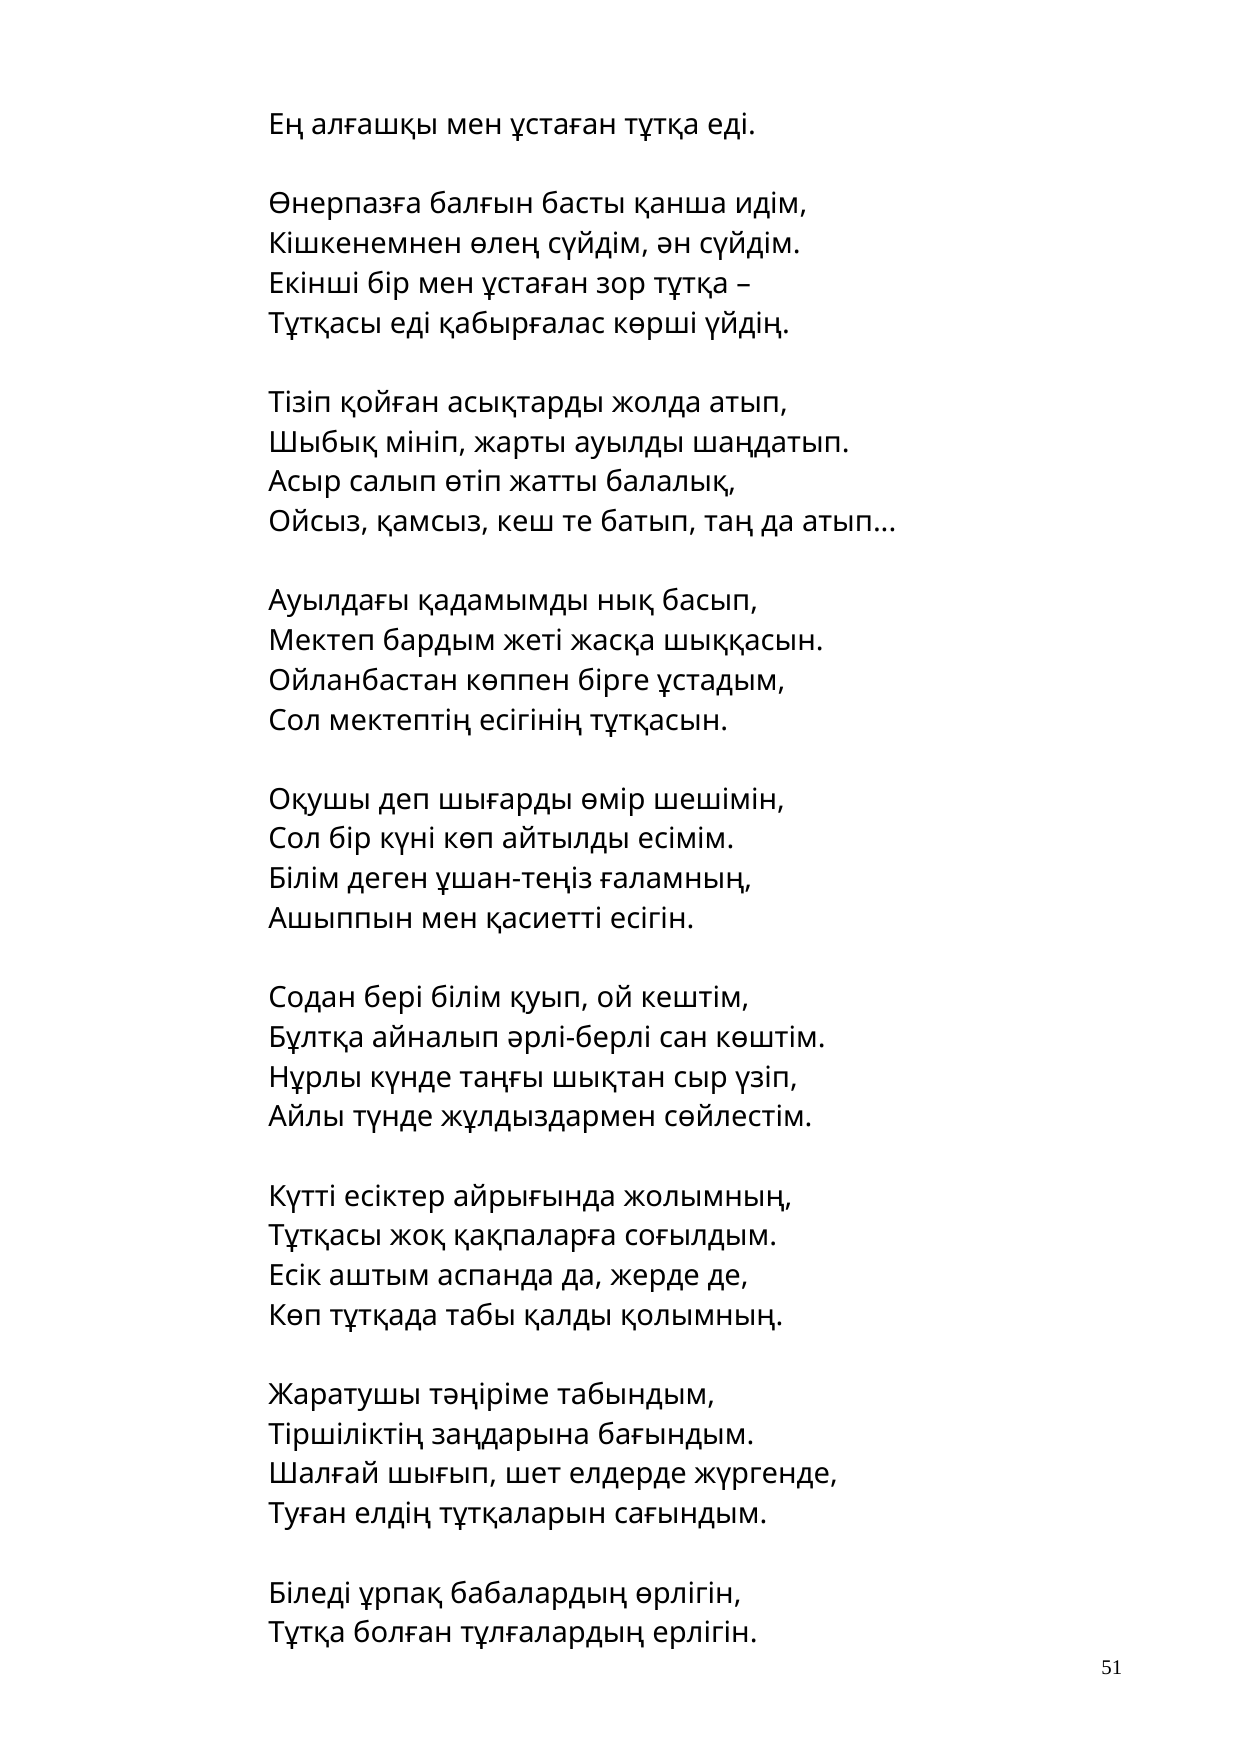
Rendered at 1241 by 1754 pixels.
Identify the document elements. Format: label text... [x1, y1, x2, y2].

text Екінші бір мен ұстаған зор тұтқа – [268, 262, 1141, 302]
text Мектеп бардым жеті жасқа шыққасын. [268, 619, 1141, 659]
text Шыбық мініп, жарты ауылды шаңдатып. [268, 421, 1141, 461]
text Күтті есіктер айрығында жолымның, [268, 1175, 1141, 1215]
text Ойланбастан көппен бірге ұстадым, [268, 659, 1141, 699]
text Сол мектептің есігінің тұтқасын. [268, 699, 1141, 738]
text Жаратушы тәңіріме табындым, [268, 1373, 1141, 1413]
text Тұтқасы жоқ қақпаларға соғылдым. [268, 1215, 1141, 1254]
text Тұтқасы еді қабырғалас көрші үйдің. [268, 302, 1141, 342]
text Бұлтқа айналып әрлі-берлі сан көштім. [268, 1016, 1141, 1056]
text Ойсыз, қамсыз, кеш те батып, таң да атып... [268, 500, 1141, 540]
text Ауылдағы қадамымды нық басып, [268, 580, 1141, 619]
text Туған елдің тұтқаларын сағындым. [268, 1492, 1141, 1532]
text Асыр салып өтіп жатты балалық, [268, 461, 1141, 500]
text Көп тұтқада табы қалды қолымның. [268, 1294, 1141, 1334]
text Нұрлы күнде таңғы шықтан сыр үзіп, [268, 1056, 1141, 1096]
text Оқушы деп шығарды өмір шешімін, [268, 778, 1141, 818]
text Кішкенемнен өлең сүйдім, ән сүйдім. [268, 222, 1141, 262]
text Сол бір күні көп айтылды есімім. [268, 818, 1141, 857]
text Ашыппын мен қасиетті есігін. [268, 897, 1141, 937]
text Есік аштым аспанда да, жерде де, [268, 1254, 1141, 1294]
text Білім деген ұшан-теңіз ғаламның, [268, 857, 1141, 897]
text Тіршіліктің заңдарына бағындым. [268, 1413, 1141, 1453]
text Ең алғашқы мен ұстаған тұтқа еді. [268, 103, 1141, 143]
text Шалғай шығып, шет елдерде жүргенде, [268, 1453, 1141, 1492]
text Біледі ұрпақ бабалардың өрлігін, [268, 1572, 1141, 1612]
text Айлы түнде жұлдыздармен сөйлестім. [268, 1096, 1141, 1135]
text Тізіп қойған асықтарды жолда атып, [268, 381, 1141, 421]
text Тұтқа болған тұлғалардың ерлігін. [268, 1612, 1141, 1651]
text Содан бері білім қуып, ой кештім, [268, 977, 1141, 1016]
text Өнерпазға балғын басты қанша идім, [268, 183, 1141, 222]
